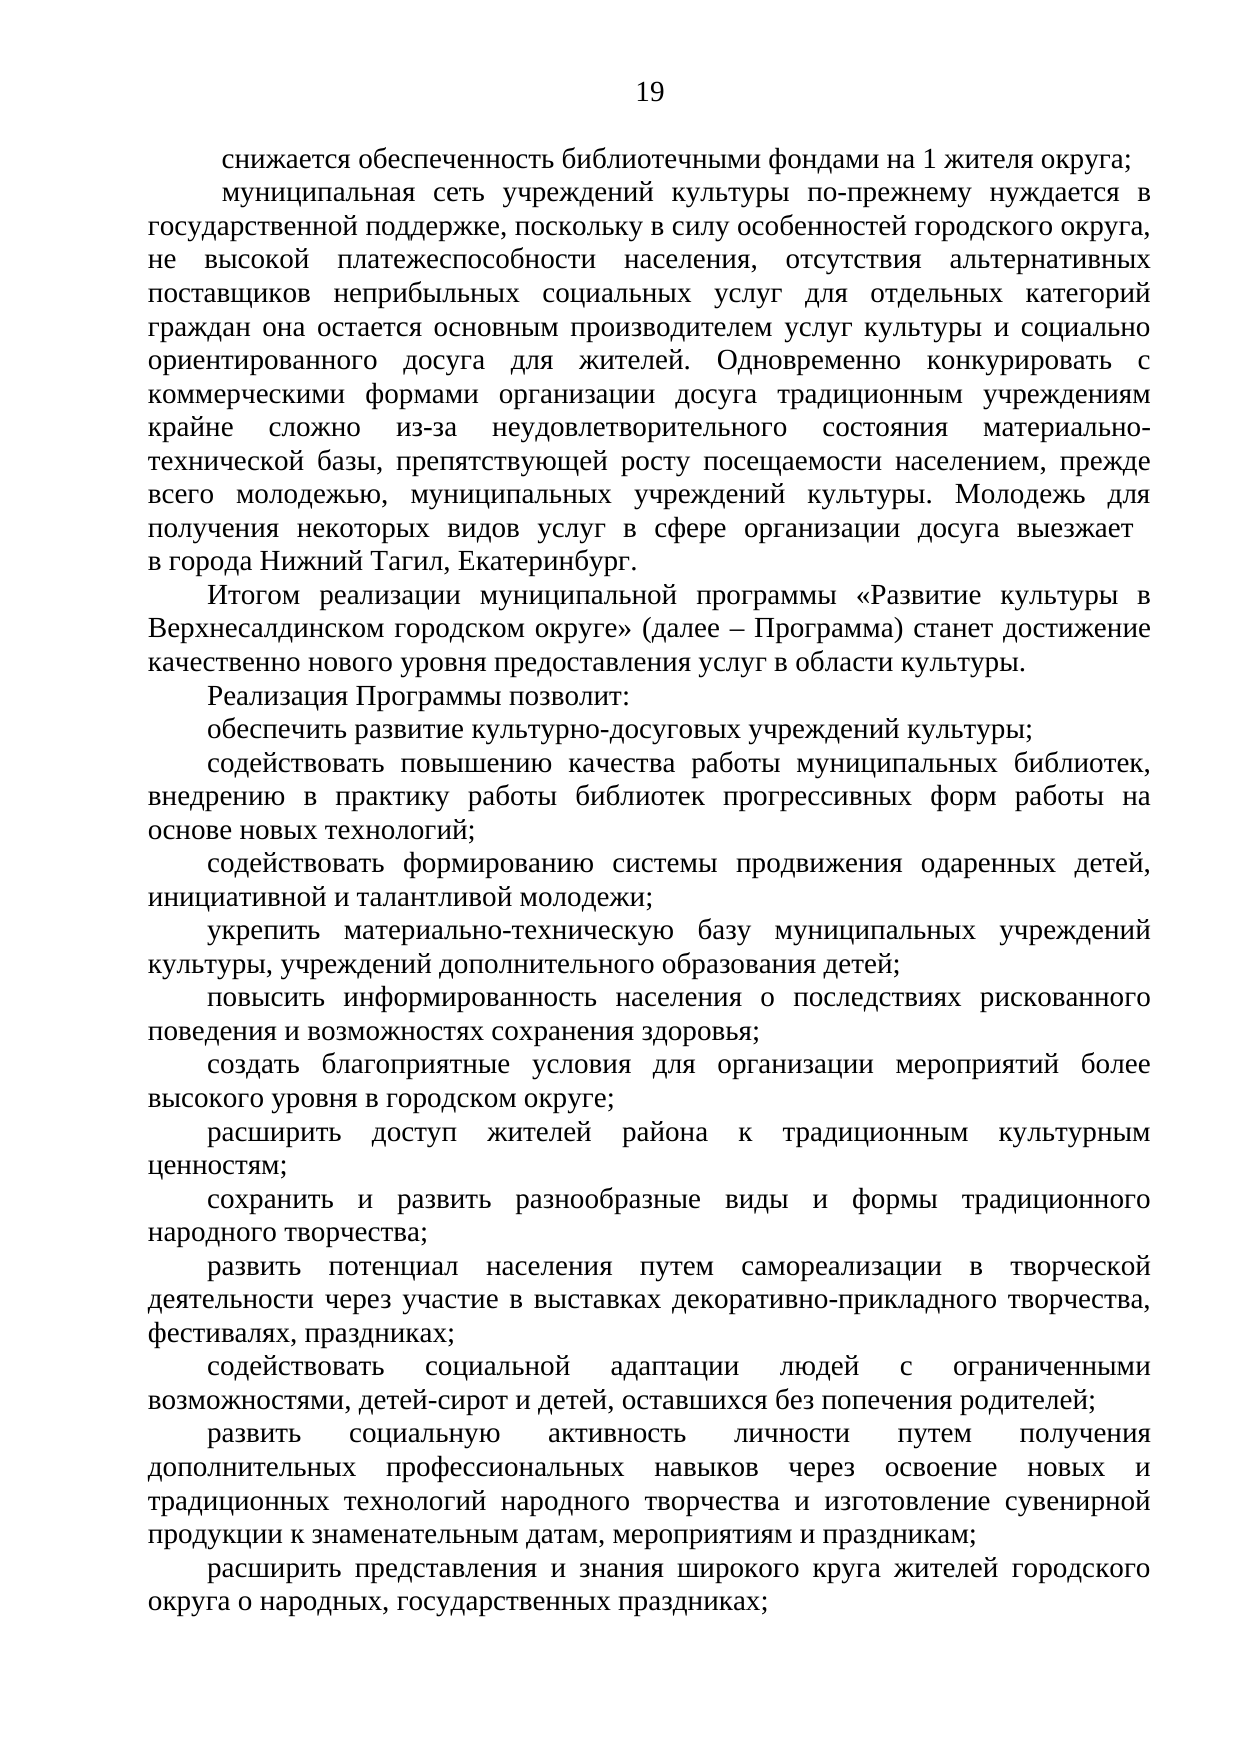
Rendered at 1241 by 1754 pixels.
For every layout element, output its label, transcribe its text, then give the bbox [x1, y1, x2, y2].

text развить потенциал населения путем самореализации в творческой деятельности через участие в выставках декоративно-прикладного творчества, фестивалях, праздниках; [148, 1248, 1152, 1348]
text укрепить материально-техническую базу муниципальных учреждений культуры, учреждений дополнительного образования детей; [148, 912, 1152, 979]
text муниципальная сеть учреждений культуры по-прежнему нуждается в государственной поддержке, поскольку в силу особенностей городского округа, не высокой платежеспособности населения, отсутствия альтернативных поставщиков неприбыльных социальных услуг для отдельных категорий граждан она остается основным производителем услуг культуры и социально ориентированного досуга для жителей. Одновременно конкурировать с коммерческими формами организации досуга традиционным учреждениям крайне сложно из-за неудовлетворительного состояния материально-технической базы, препятствующей росту посещаемости населением, прежде всего молодежью, муниципальных учреждений культуры. Молодежь для получения некоторых видов услуг в сфере организации досуга выезжает в города Нижний Тагил, Екатеринбург. [148, 174, 1152, 577]
text создать благоприятные условия для организации мероприятий более высокого уровня в городском округе; [148, 1047, 1152, 1114]
text расширить представления и знания широкого круга жителей городского округа о народных, государственных праздниках; [148, 1550, 1152, 1617]
text расширить доступ жителей района к традиционным культурным ценностям; [148, 1114, 1152, 1181]
text содействовать формированию системы продвижения одаренных детей, инициативной и талантливой молодежи; [148, 845, 1152, 912]
text обеспечить развитие культурно-досуговых учреждений культуры; [148, 711, 1152, 745]
text Итогом реализации муниципальной программы «Развитие культуры в Верхнесалдинском городском округе» (далее – Программа) станет достижение качественно нового уровня предоставления услуг в области культуры. [148, 577, 1152, 678]
text развить социальную активность личности путем получения дополнительных профессиональных навыков через освоение новых и традиционных технологий народного творчества и изготовление сувенирной продукции к знаменательным датам, мероприятиям и праздникам; [148, 1416, 1152, 1550]
text содействовать социальной адаптации людей с ограниченными возможностями, детей-сирот и детей, оставшихся без попечения родителей; [148, 1348, 1152, 1416]
text снижается обеспеченность библиотечными фондами на 1 жителя округа; [148, 141, 1152, 174]
text Реализация Программы позволит: [148, 678, 1152, 711]
text сохранить и развить разнообразные виды и формы традиционного народного творчества; [148, 1181, 1152, 1248]
text содействовать повышению качества работы муниципальных библиотек, внедрению в практику работы библиотек прогрессивных форм работы на основе новых технологий; [148, 745, 1152, 845]
text повысить информированность населения о последствиях рискованного поведения и возможностях сохранения здоровья; [148, 979, 1152, 1047]
